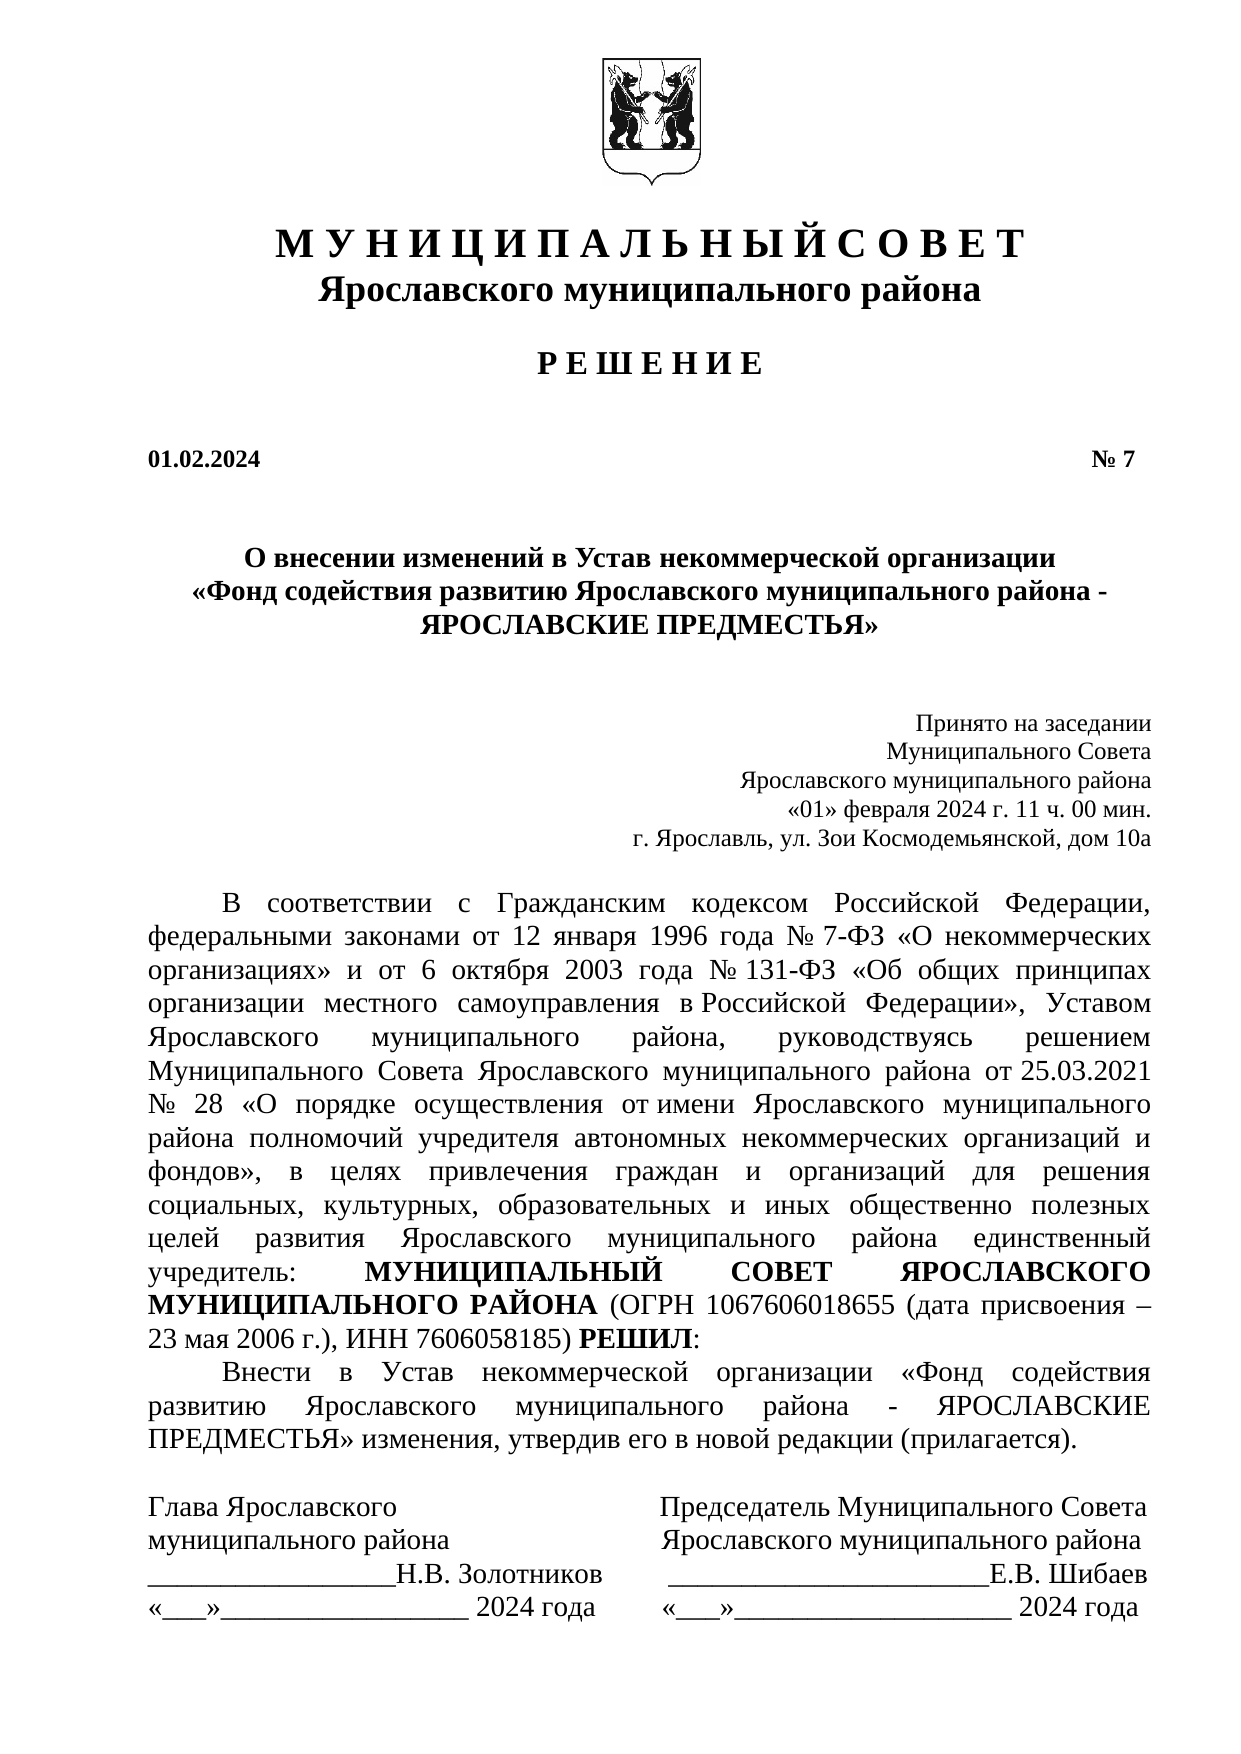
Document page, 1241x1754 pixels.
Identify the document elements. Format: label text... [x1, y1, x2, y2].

text Р Е Ш Е Н И Е [148, 343, 1152, 382]
text В соответствии с Гражданским кодексом Российской Федерации, федеральными законами от 12 января 1996 года № 7-ФЗ «О некоммерческих организациях» и от 6 октября 2003 года № 131-ФЗ «Об общих принципах организации местного самоуправления в Российской Федерации», Уставом Ярославского муниципального района, руководствуясь решением Муниципального Совета Ярославского муниципального района от 25.03.2021 № 28 «О порядке осуществления от имени Ярославского муниципального района полномочий учредителя автономных некоммерческих организаций и фондов», в целях привлечения граждан и организаций для решения социальных, культурных, образовательных и иных общественно полезных целей развития Ярославского муниципального района единственный учредитель: МУНИЦИПАЛЬНЫЙ СОВЕТ ЯРОСЛАВСКОГО МУНИЦИПАЛЬНОГО РАЙОНА (ОГРН 1067606018655 (дата присвоения – 23 мая 2006 г.), ИНН 7606058185) РЕШИЛ: [148, 885, 1152, 1354]
text Внести в Устав некоммерческой организации «Фонд содействия развитию Ярославского муниципального района - ЯРОСЛАВСКИЕ ПРЕДМЕСТЬЯ» изменения, утвердив его в новой редакции (прилагается). [148, 1354, 1152, 1455]
list М У Н И Ц И П А Л Ь Н Ы Й С О В Е Т [148, 219, 1152, 267]
text «___»_________________ 2024 года «___»___________________ 2024 года [148, 1589, 1152, 1623]
text Муниципального Совета [148, 736, 1152, 765]
text г. Ярославль, ул. Зои Космодемьянской, дом 10а [148, 823, 1152, 851]
subtitle 01.02.2024 № 7 [148, 444, 1152, 473]
text О внесении изменений в Устав некоммерческой организации «Фонд содействия развитию Ярославского муниципального района - ЯРОСЛАВСКИЕ ПРЕДМЕСТЬЯ» [148, 540, 1152, 641]
text «01» февраля 2024 г. 11 ч. 00 мин. [148, 794, 1152, 823]
picture [602, 58, 701, 186]
list Ярославского муниципального района [148, 267, 1152, 310]
text Ярославского муниципального района [148, 765, 1152, 794]
text Принято на заседании [148, 708, 1152, 736]
text Глава Ярославского Председатель Муниципального Совета [148, 1489, 1152, 1522]
text муниципального района Ярославского муниципального района [148, 1522, 1152, 1556]
text _________________Н.В. Золотников ______________________Е.В. Шибаев [148, 1556, 1152, 1589]
